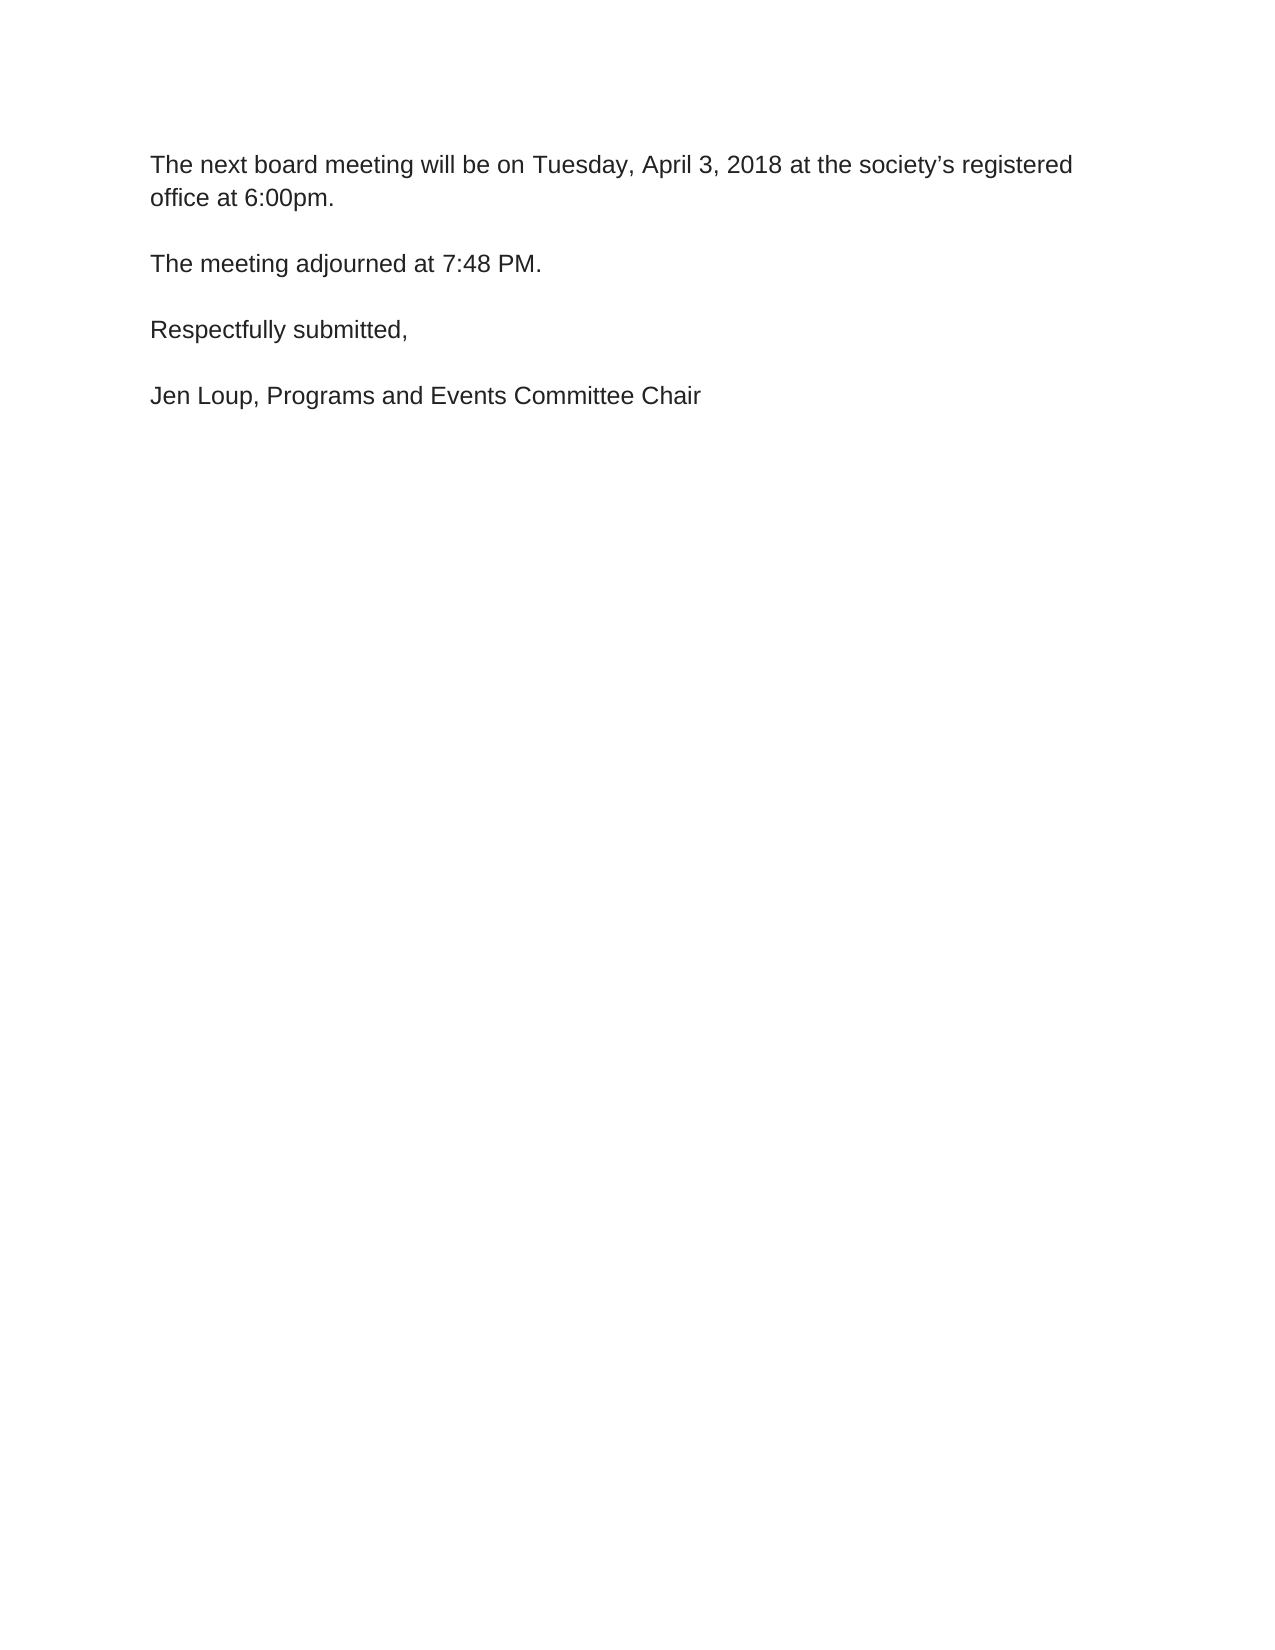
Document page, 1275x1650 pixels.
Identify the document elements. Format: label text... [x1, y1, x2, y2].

text The next board meeting will be on Tuesday, April 3, 2018 at the society’s registered office at 6:00pm. The meeting adjourned at 7:48 PM. Respectfully submitted, Jen Loup, Programs and Events Committee Chair [150, 150, 1125, 410]
